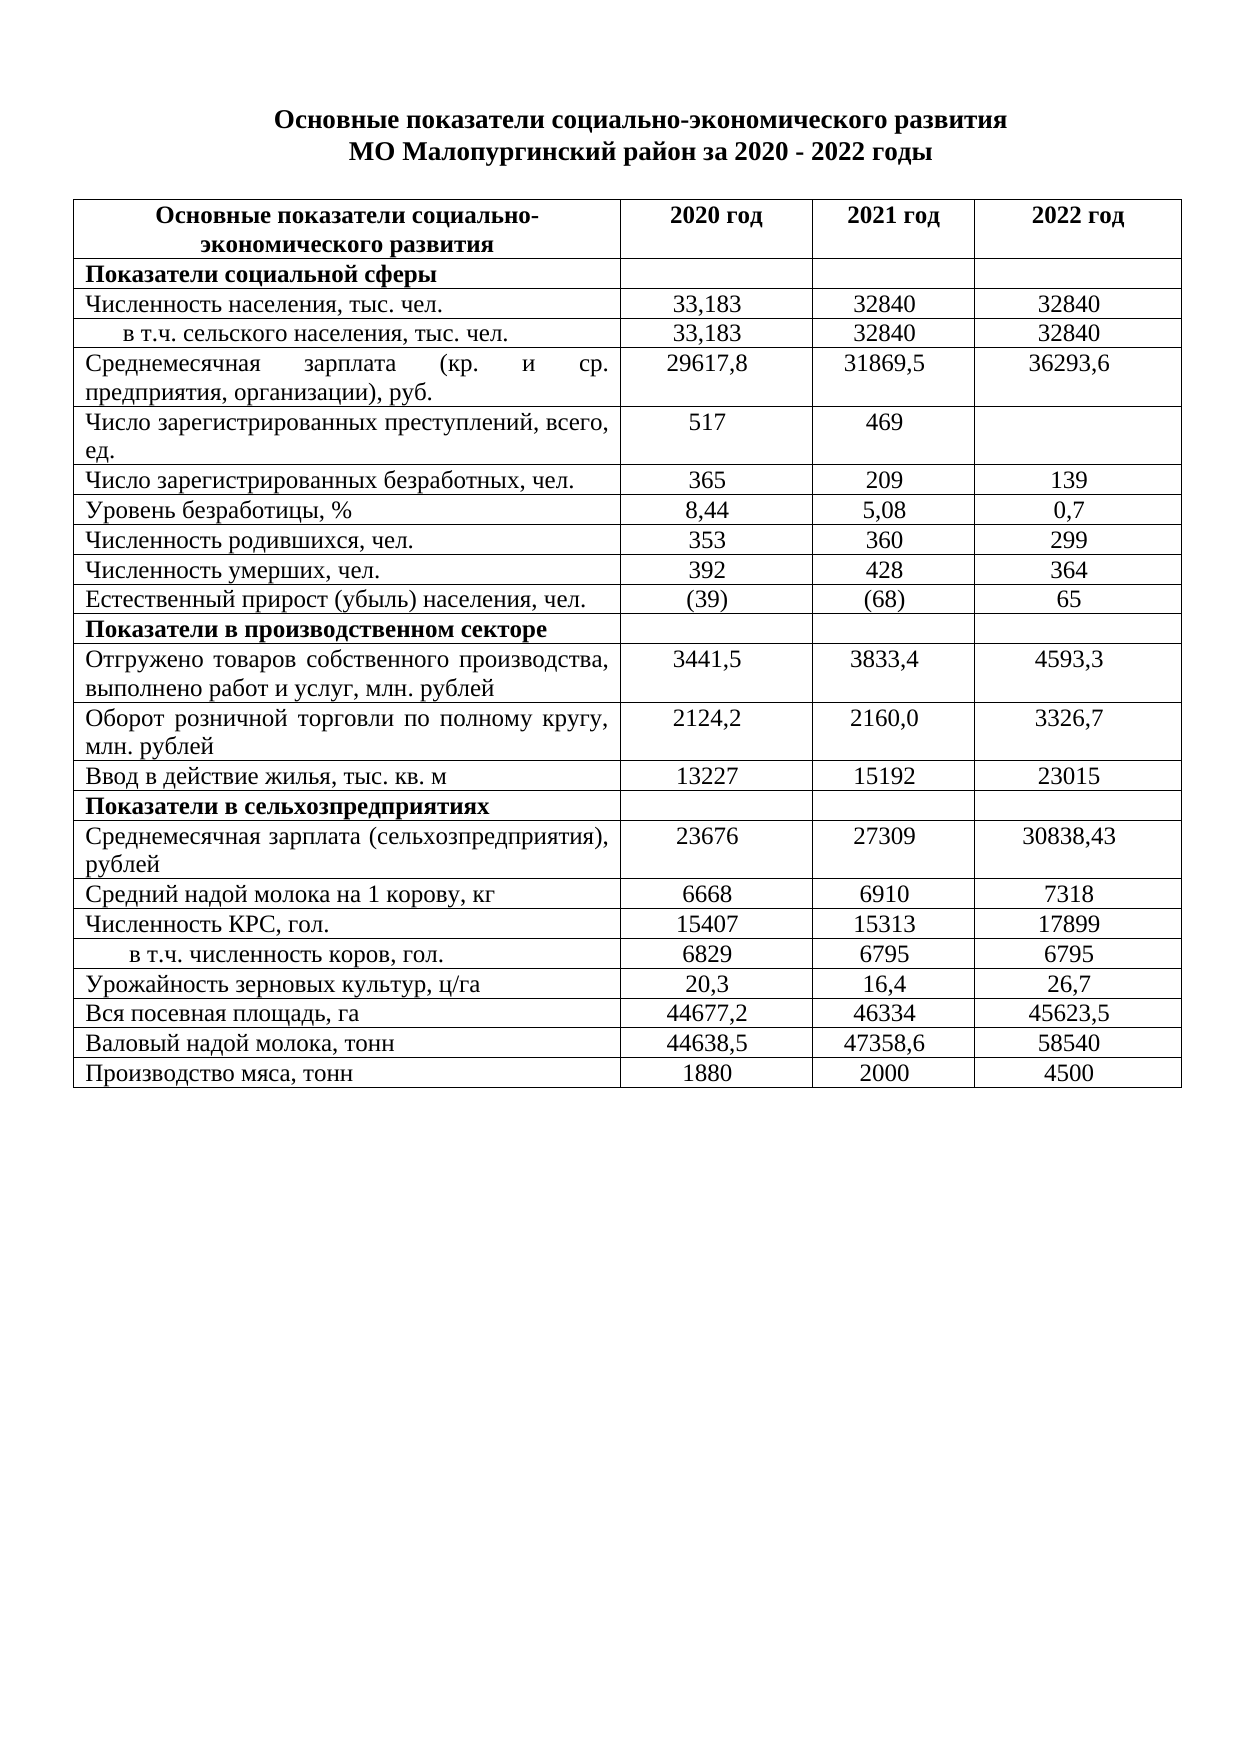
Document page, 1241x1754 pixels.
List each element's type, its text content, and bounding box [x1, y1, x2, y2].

table_cell 2160,0 [813, 703, 974, 760]
table_cell Ввод в действие жилья, тыс. кв. м [74, 761, 620, 790]
table_cell 17899 [975, 909, 1181, 938]
table_cell Численность населения, тыс. чел. [74, 289, 620, 317]
table_cell 139 [975, 465, 1181, 494]
table_cell 47358,6 [813, 1028, 974, 1057]
table_cell 27309 [813, 821, 974, 878]
table_cell 23676 [621, 821, 812, 878]
table_cell Средний надой молока на 1 корову, кг [74, 879, 620, 908]
table_cell 2000 [813, 1058, 974, 1087]
table_cell 15192 [813, 761, 974, 790]
table_cell Производство мяса, тонн [74, 1058, 620, 1087]
table_cell 15407 [621, 909, 812, 938]
table_cell 31869,5 [813, 348, 974, 406]
table_header 2022 год [975, 200, 1181, 258]
table_cell 364 [975, 555, 1181, 583]
table_header 2020 год [621, 200, 812, 258]
table_cell (68) [813, 585, 974, 613]
table_cell Отгружено товаров собственного производства, выполнено работ и услуг, млн. рублей [74, 644, 620, 702]
table_cell 517 [621, 407, 812, 464]
table_cell 4500 [975, 1058, 1181, 1087]
table_cell 46334 [813, 999, 974, 1027]
table_header Основные показатели социально-экономического развития [74, 200, 620, 258]
table_cell [621, 614, 812, 643]
table_header 2021 год [813, 200, 974, 258]
table_cell Среднемесячная зарплата (кр. и ср. предприятия, организации), руб. [74, 348, 620, 406]
table_cell [975, 614, 1181, 643]
table_cell [975, 407, 1181, 464]
table_cell Численность умерших, чел. [74, 555, 620, 583]
table_cell 33,183 [621, 289, 812, 317]
table_cell 13227 [621, 761, 812, 790]
table_cell 6829 [621, 939, 812, 968]
table_cell 2124,2 [621, 703, 812, 760]
table_cell 7318 [975, 879, 1181, 908]
table_cell 6668 [621, 879, 812, 908]
table_cell 299 [975, 525, 1181, 554]
table_cell [813, 791, 974, 820]
table_cell [621, 259, 812, 288]
table_cell 30838,43 [975, 821, 1181, 878]
table_cell Число зарегистрированных преступлений, всего, ед. [74, 407, 620, 464]
table_cell 3326,7 [975, 703, 1181, 760]
table_cell 32840 [813, 319, 974, 347]
table_cell Урожайность зерновых культур, ц/га [74, 969, 620, 997]
table_cell 23015 [975, 761, 1181, 790]
table_cell Число зарегистрированных безработных, чел. [74, 465, 620, 494]
table_cell Показатели социальной сферы [74, 259, 620, 288]
table_cell Вся посевная площадь, га [74, 999, 620, 1027]
table_cell 44638,5 [621, 1028, 812, 1057]
table_cell 44677,2 [621, 999, 812, 1027]
table_cell [975, 259, 1181, 288]
table_cell 58540 [975, 1028, 1181, 1057]
table_cell 33,183 [621, 319, 812, 347]
table_cell 360 [813, 525, 974, 554]
table_cell [621, 791, 812, 820]
table_cell в т.ч. численность коров, гол. [74, 939, 620, 968]
table_cell 0,7 [975, 495, 1181, 524]
table_cell (39) [621, 585, 812, 613]
table_cell 6795 [813, 939, 974, 968]
table_cell 29617,8 [621, 348, 812, 406]
table_cell 6910 [813, 879, 974, 908]
table_cell 392 [621, 555, 812, 583]
table_cell Уровень безработицы, % [74, 495, 620, 524]
table_cell 1880 [621, 1058, 812, 1087]
table_cell Показатели в сельхозпредприятиях [74, 791, 620, 820]
table_cell 353 [621, 525, 812, 554]
table_cell 3441,5 [621, 644, 812, 702]
table_cell Численность родившихся, чел. [74, 525, 620, 554]
text Основные показатели социально-экономического развития [74, 103, 1152, 134]
table_cell 469 [813, 407, 974, 464]
table_cell 45623,5 [975, 999, 1181, 1027]
table_cell 4593,3 [975, 644, 1181, 702]
table_cell 26,7 [975, 969, 1181, 997]
table_cell 16,4 [813, 969, 974, 997]
table_cell 6795 [975, 939, 1181, 968]
table_cell 20,3 [621, 969, 812, 997]
table_cell 5,08 [813, 495, 974, 524]
table_cell в т.ч. сельского населения, тыс. чел. [74, 319, 620, 347]
table_cell 8,44 [621, 495, 812, 524]
table_cell [975, 791, 1181, 820]
table_cell 36293,6 [975, 348, 1181, 406]
table_cell 65 [975, 585, 1181, 613]
table_cell Среднемесячная зарплата (сельхозпредприятия), рублей [74, 821, 620, 878]
table_cell Численность КРС, гол. [74, 909, 620, 938]
table_cell [813, 614, 974, 643]
table_cell 428 [813, 555, 974, 583]
table_cell Оборот розничной торговли по полному кругу, млн. рублей [74, 703, 620, 760]
table_cell 32840 [975, 289, 1181, 317]
table_cell 15313 [813, 909, 974, 938]
table_cell 365 [621, 465, 812, 494]
table_cell 32840 [975, 319, 1181, 347]
table_cell [813, 259, 974, 288]
table_cell Валовый надой молока, тонн [74, 1028, 620, 1057]
table_cell Показатели в производственном секторе [74, 614, 620, 643]
table_cell 209 [813, 465, 974, 494]
table_cell Естественный прирост (убыль) населения, чел. [74, 585, 620, 613]
table_cell 3833,4 [813, 644, 974, 702]
text МО Малопургинский район за 2020 - 2022 годы [74, 134, 1152, 166]
table_cell 32840 [813, 289, 974, 317]
